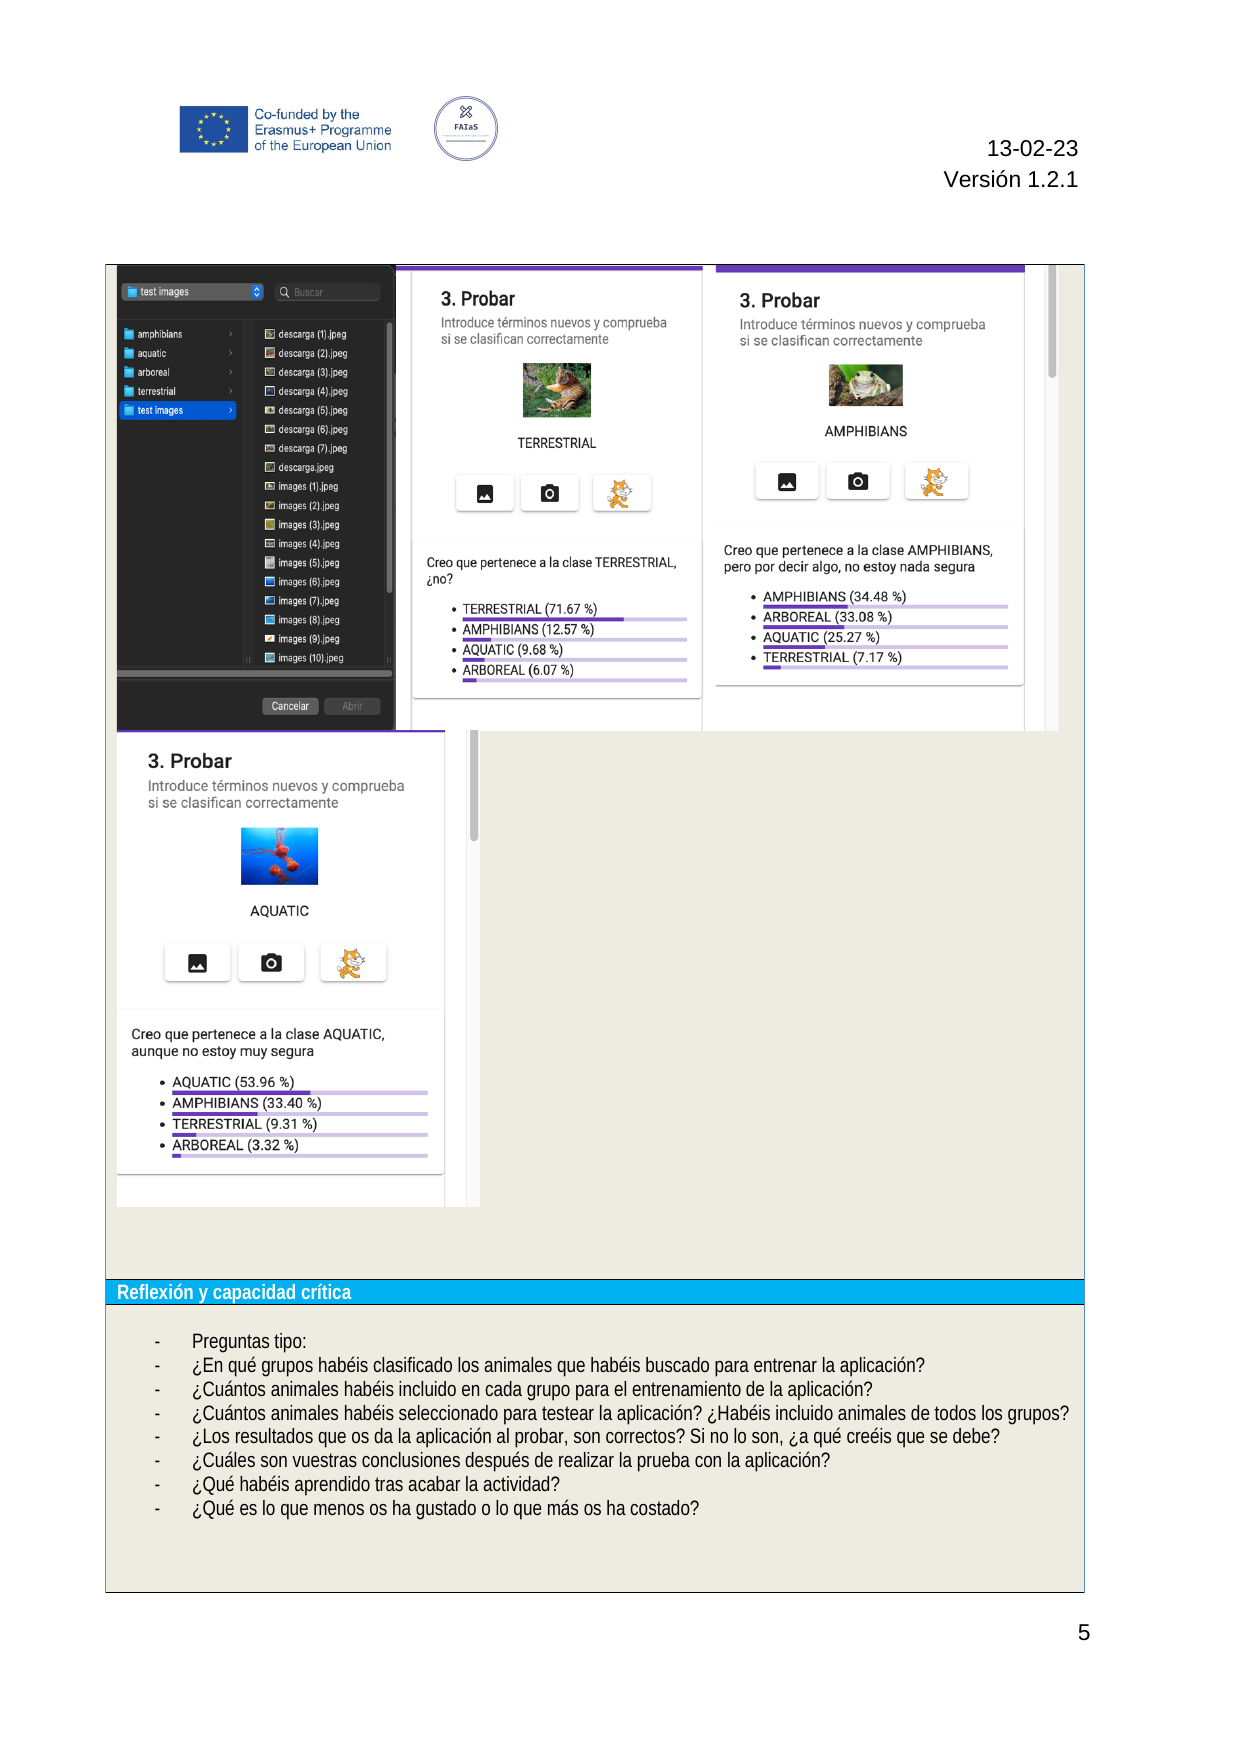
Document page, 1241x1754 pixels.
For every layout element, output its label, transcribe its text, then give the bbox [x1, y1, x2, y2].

table_cell -Fase 1: Los alumnos entrenan, subiendo imágenes de distintos animales dependiendo de su hábitat. FASE 2: La aplicación aprende partiendo de los datos aportados. FASE 3: Los alumnos prueban a partir de imágenes de testeo que han buscado previamente. [106, 265, 1084, 1279]
picture [116, 265, 1059, 1207]
table_cell Reflexión y capacidad crítica [106, 1280, 1084, 1304]
picture [168, 96, 406, 161]
table_cell Preguntas tipo: ¿En qué grupos habéis clasificado los animales que habéis buscado para entrenar la aplicación? ¿Cuántos animales habéis incluido en cada grupo para el entrenamiento de la aplicación? ¿Cuántos animales habéis seleccionado para testear la aplicación? ¿Habéis incluido animales de todos los grupos? ¿Los resultados que os da la aplicación al probar, son correctos? Si no lo son, ¿a qué creéis que se debe? ¿Cuáles son vuestras conclusiones después de realizar la prueba con la aplicación? ¿Qué habéis aprendido tras acabar la actividad? ¿Qué es lo que menos os ha gustado o lo que más os ha costado? [106, 1305, 1084, 1592]
picture [426, 89, 506, 169]
